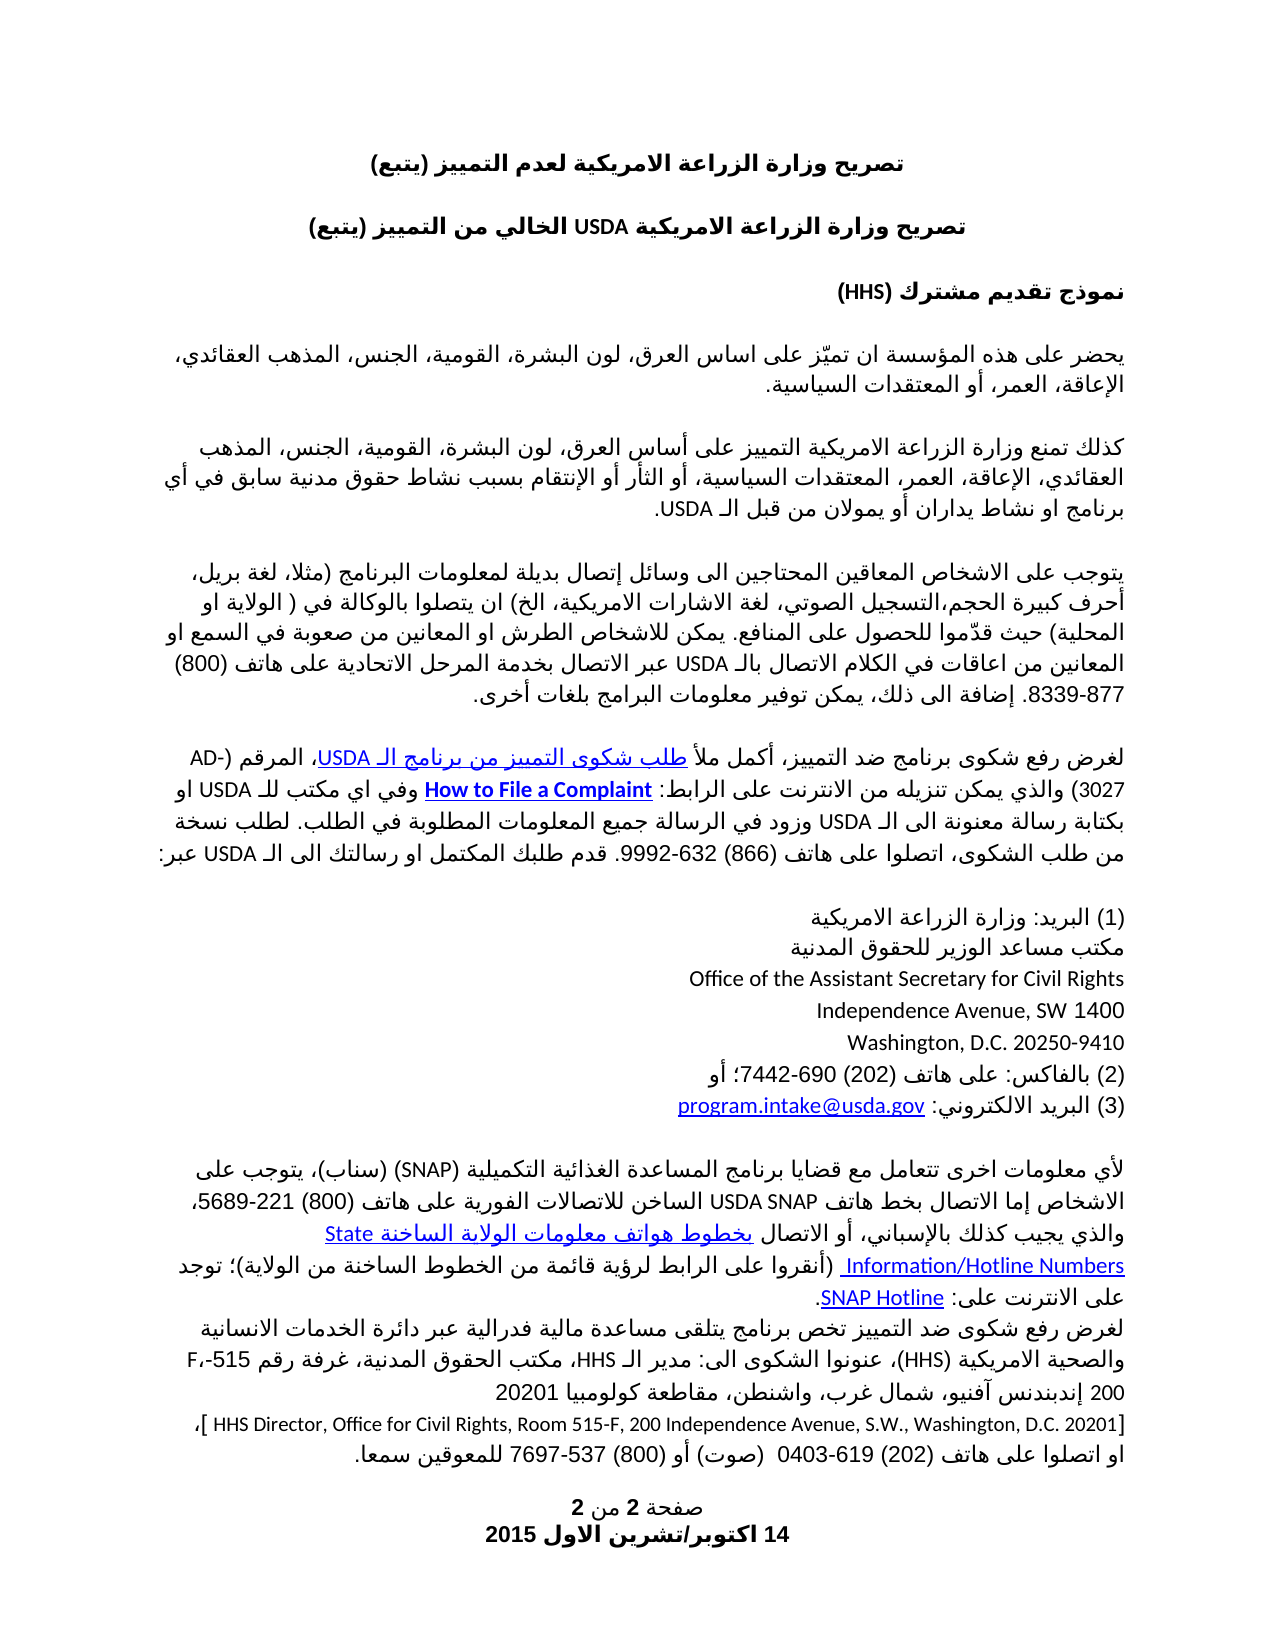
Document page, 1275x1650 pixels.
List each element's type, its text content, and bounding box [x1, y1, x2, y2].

text كذلك تمنع وزارة الزراعة الامريكية التمييز على أساس العرق، لون البشرة، القومية، الجنس، المذهب العقائدي، الإعاقة، العمر، المعتقدات السياسية، أو الثأر أو الإنتقام بسبب نشاط حقوق مدنية سابق في أي برنامج او نشاط يداران أو يمولان من قبل الـ USDA. [150, 434, 1125, 522]
text او اتصلوا على هاتف (202) 619-0403 (صوت) أو (800) 537-7697 للمعوقين سمعا. [150, 1441, 1125, 1467]
text يتوجب على الاشخاص المعاقين المحتاجين الى وسائل إتصال بديلة لمعلومات البرنامج (مثلا، لغة بريل، أحرف كبيرة الحجم،التسجيل الصوتي، لغة الاشارات الامريكية، الخ) ان يتصلوا بالوكالة في ( الولاية او المحلية) حيث قدّموا للحصول على المنافع. يمكن للاشخاص الطرش او المعانين من صعوبة في السمع او المعانين من اعاقات في الكلام الاتصال بالـ USDA عبر الاتصال بخدمة المرحل الاتحادية على هاتف (800) 877-8339. إضافة الى ذلك، يمكن توفير معلومات البرامج بلغات أخرى. [150, 558, 1125, 707]
text [HHS Director, Office for Civil Rights, Room 515-F, 200 Independence Avenue, S.W., Washington, D.C. 20201 ]، [150, 1410, 1125, 1437]
text تصريح وزارة الزراعة الامريكية USDA الخالي من التمييز (يتبع) [150, 212, 1125, 240]
text (2) بالفاكس: على هاتف (202) 690-7442؛ أو [150, 1061, 1125, 1087]
text 1400 Independence Avenue, SW [150, 996, 1125, 1024]
text نموذج تقديم مشترك (HHS) [150, 277, 1125, 305]
text مكتب مساعد الوزير للحقوق المدنية [150, 934, 1125, 960]
text لأي معلومات اخرى تتعامل مع قضايا برنامج المساعدة الغذائية التكميلية (SNAP) (سناب)، يتوجب على الاشخاص إما الاتصال بخط هاتف USDA SNAP الساخن للاتصالات الفورية على هاتف (800) 221-5689، والذي يجيب كذلك بالإسباني، أو الاتصال بخطوط هواتف معلومات الولاية الساخنة State Information/Hotline Numbers (أنقروا على الرابط لرؤية قائمة من الخطوط الساخنة من الولاية)؛ توجد على الانترنت على: SNAP Hotline. [150, 1155, 1125, 1311]
text Washington, D.C. 20250-9410 [150, 1028, 1125, 1057]
text لغرض رفع شكوى ضد التمييز تخص برنامج يتلقى مساعدة مالية فدرالية عبر دائرة الخدمات الانسانية والصحية الامريكية (HHS)، عنونوا الشكوى الى: مدير الـ HHS، مكتب الحقوق المدنية، غرفة رقم 515-F، 200 إندبندنس آفنيو، شمال غرب، واشنطن، مقاطعة كولومبيا 20201 [150, 1315, 1125, 1406]
text (1) البريد: وزارة الزراعة الامريكية [150, 904, 1125, 930]
text لغرض رفع شكوى برنامج ضد التمييز، أكمل ملأ طلب شكوى التمييز من برنامج الـ USDA، المرقم (AD-3027) والذي يمكن تنزيله من الانترنت على الرابط: How to File a Complaint وفي اي مكتب للـ USDA او بكتابة رسالة معنونة الى الـ USDA وزود في الرسالة جميع المعلومات المطلوبة في الطلب. لطلب نسخة من طلب الشكوى، اتصلوا على هاتف (866) 632-9992. قدم طلبك المكتمل او رسالتك الى الـ USDA عبر: [150, 743, 1125, 867]
text تصريح وزارة الزراعة الامريكية لعدم التمييز (يتبع) [150, 150, 1125, 176]
text يحضر على هذه المؤسسة ان تميّز على اساس العرق، لون البشرة، القومية، الجنس، المذهب العقائدي، الإعاقة، العمر، أو المعتقدات السياسية. [150, 341, 1125, 398]
text (3) البريد الالكتروني: program.intake@usda.gov [150, 1091, 1125, 1119]
text Office of the Assistant Secretary for Civil Rights [150, 964, 1125, 992]
